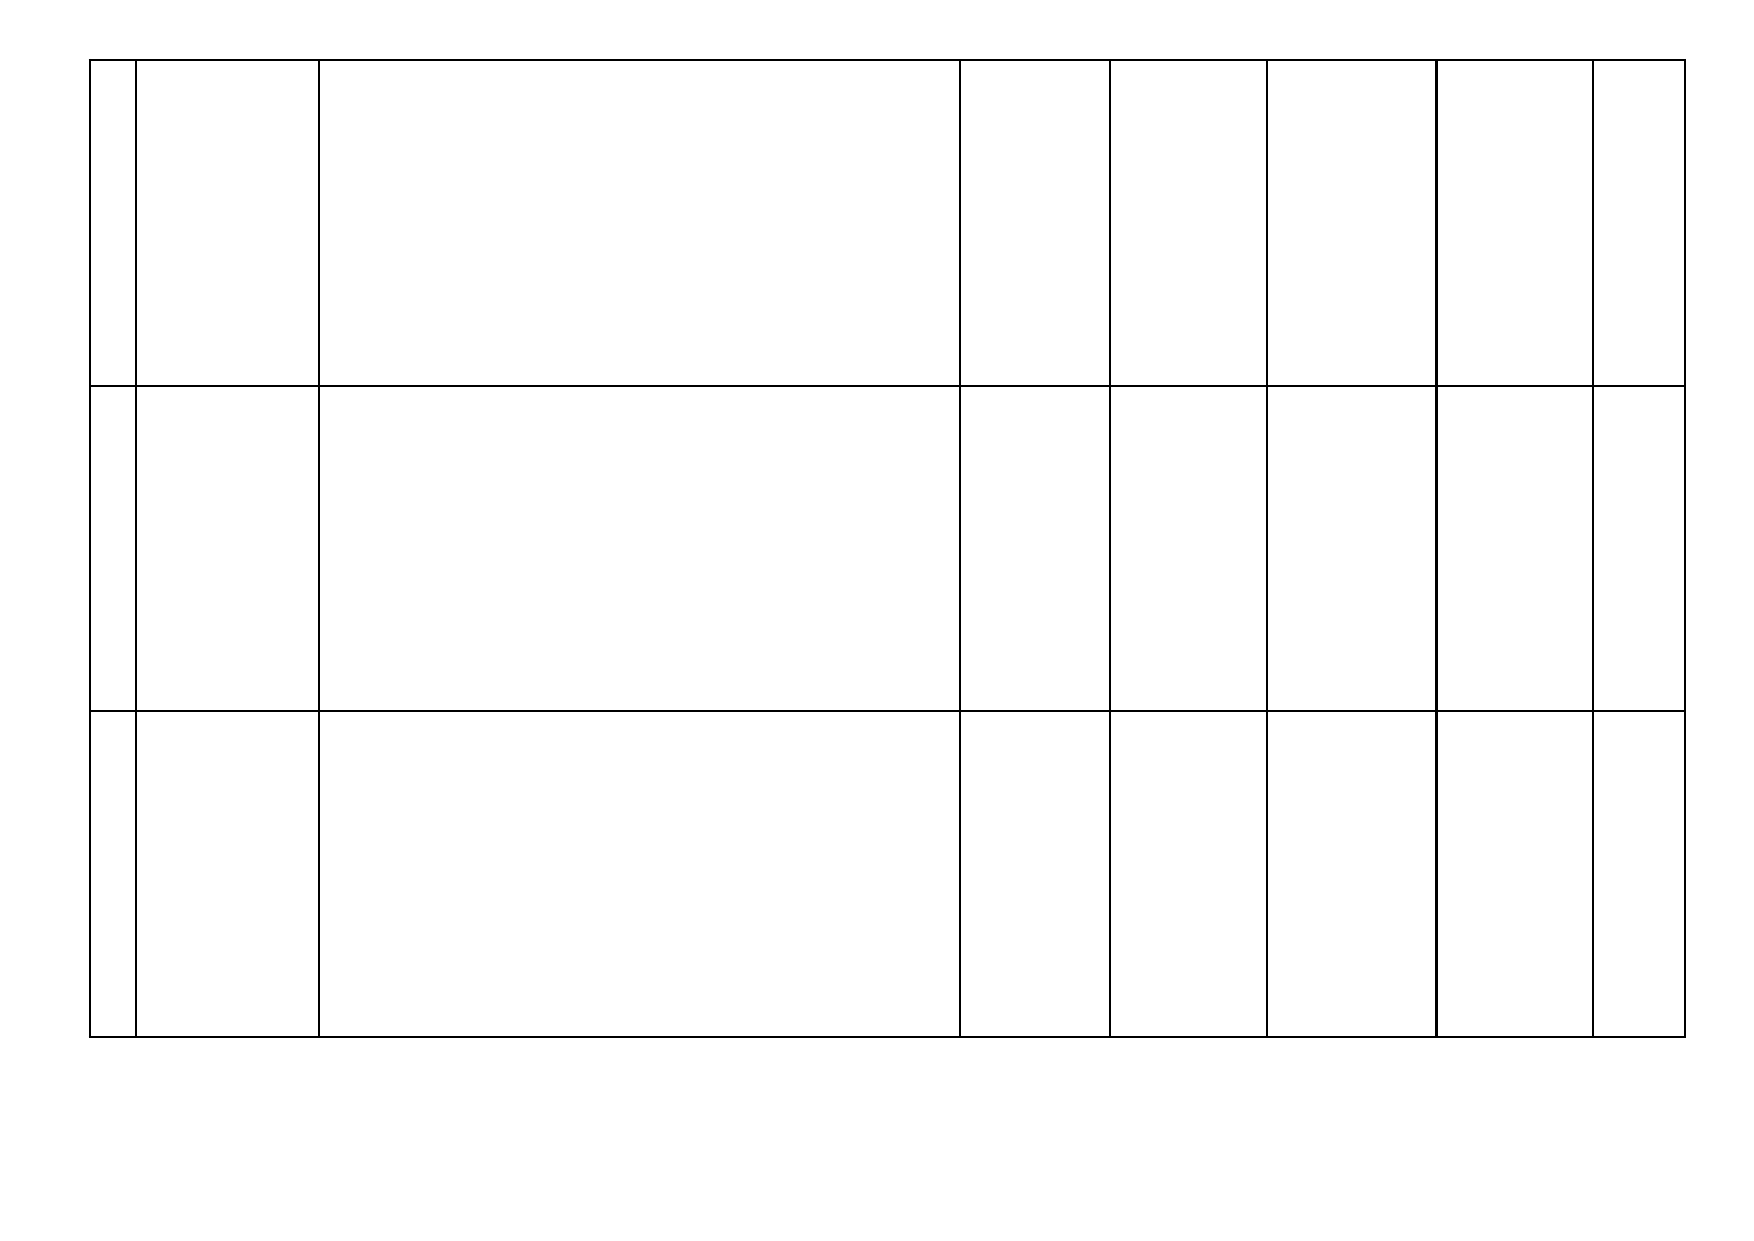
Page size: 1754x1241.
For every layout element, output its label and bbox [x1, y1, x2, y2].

table_cell [1594, 61, 1684, 384]
table_cell [137, 387, 318, 710]
table_cell [91, 387, 135, 710]
table_cell [1268, 387, 1435, 710]
table_cell [137, 61, 318, 384]
table_cell [1438, 712, 1592, 1036]
table_cell [1594, 387, 1684, 710]
table_cell [320, 712, 959, 1036]
table_cell [961, 387, 1109, 710]
table_cell [1111, 387, 1266, 710]
table_cell [1594, 712, 1684, 1036]
table_cell [961, 61, 1109, 384]
table_cell [961, 712, 1109, 1036]
table_cell [1268, 61, 1435, 384]
table_cell [320, 61, 959, 384]
table_cell [137, 712, 318, 1036]
table_cell [1438, 387, 1592, 710]
table_cell [1438, 61, 1592, 384]
table_cell [1268, 712, 1435, 1036]
table_cell [320, 387, 959, 710]
table_cell [1111, 712, 1266, 1036]
table_cell [91, 61, 135, 384]
table_cell [91, 712, 135, 1036]
table_cell [1111, 61, 1266, 384]
